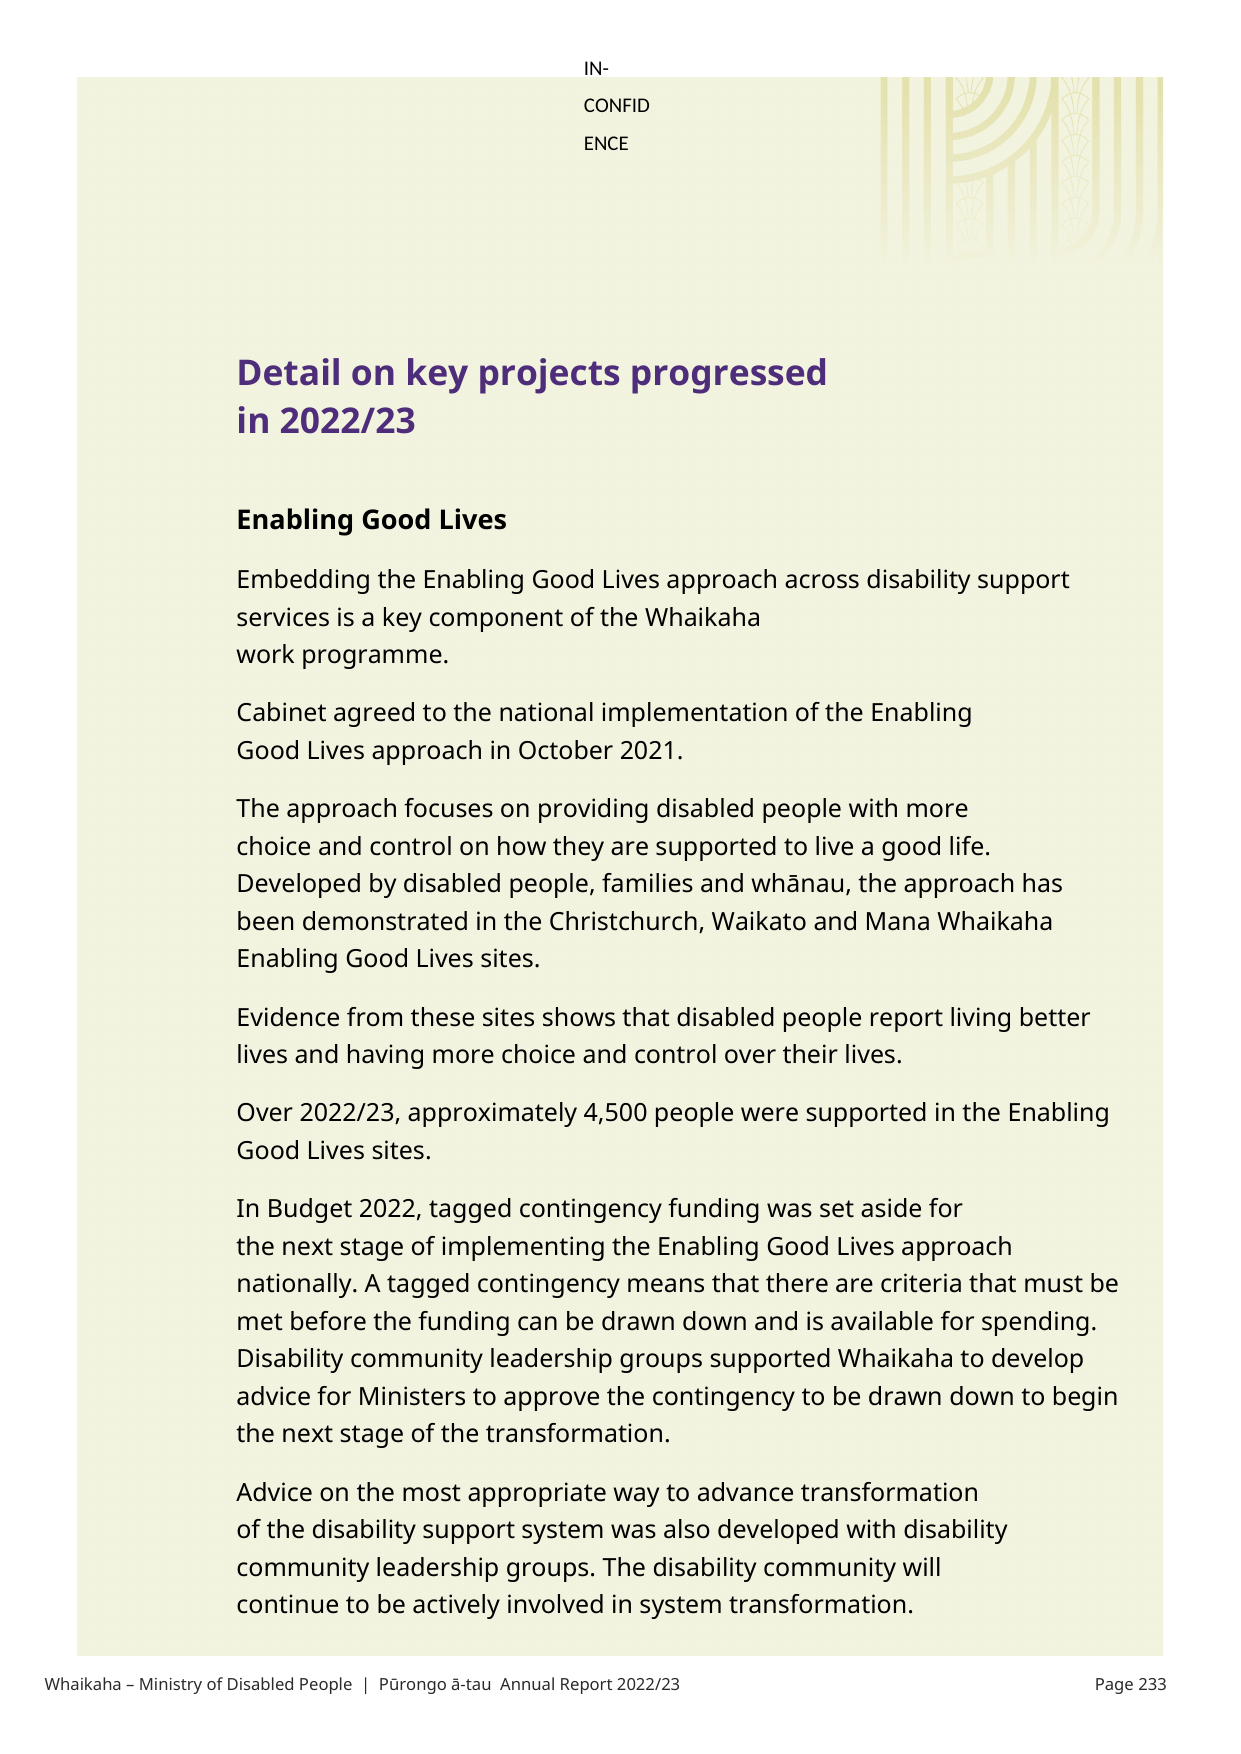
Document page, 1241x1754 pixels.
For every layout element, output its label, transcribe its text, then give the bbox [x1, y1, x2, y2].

text Embedding the Enabling Good Lives approach across disability support services is a key component of the Whaikaha work programme. [236, 558, 1122, 671]
text In Budget 2022, tagged contingency funding was set aside for the next stage of implementing the Enabling Good Lives approach nationally. A tagged contingency means that there are criteria that must be met before the funding can be drawn down and is available for spending. Disability community leadership groups supported Whaikaha to develop advice for Ministers to approve the contingency to be drawn down to begin the next stage of the transformation. [236, 1187, 1122, 1450]
subtitle Enabling Good Lives [236, 500, 1122, 537]
text Advice on the most appropriate way to advance transformation of the disability support system was also developed with disability community leadership groups. The disability community will continue to be actively involved in system transformation. [236, 1471, 1122, 1621]
text The approach focuses on providing disabled people with more choice and control on how they are supported to live a good life. Developed by disabled people, families and whānau, the approach has been demonstrated in the Christchurch, Waikato and Mana Whaikaha Enabling Good Lives sites. [236, 787, 1122, 975]
picture [77, 77, 1164, 1656]
text Evidence from these sites shows that disabled people report living better lives and having more choice and control over their lives. [236, 996, 1122, 1071]
text Cabinet agreed to the national implementation of the Enabling Good Lives approach in October 2021. [236, 692, 1122, 767]
text Over 2022/23, approximately 4,500 people were supported in the Enabling Good Lives sites. [236, 1092, 1122, 1167]
subtitle Detail on key projects progressed in 2022/23 [236, 347, 1122, 444]
